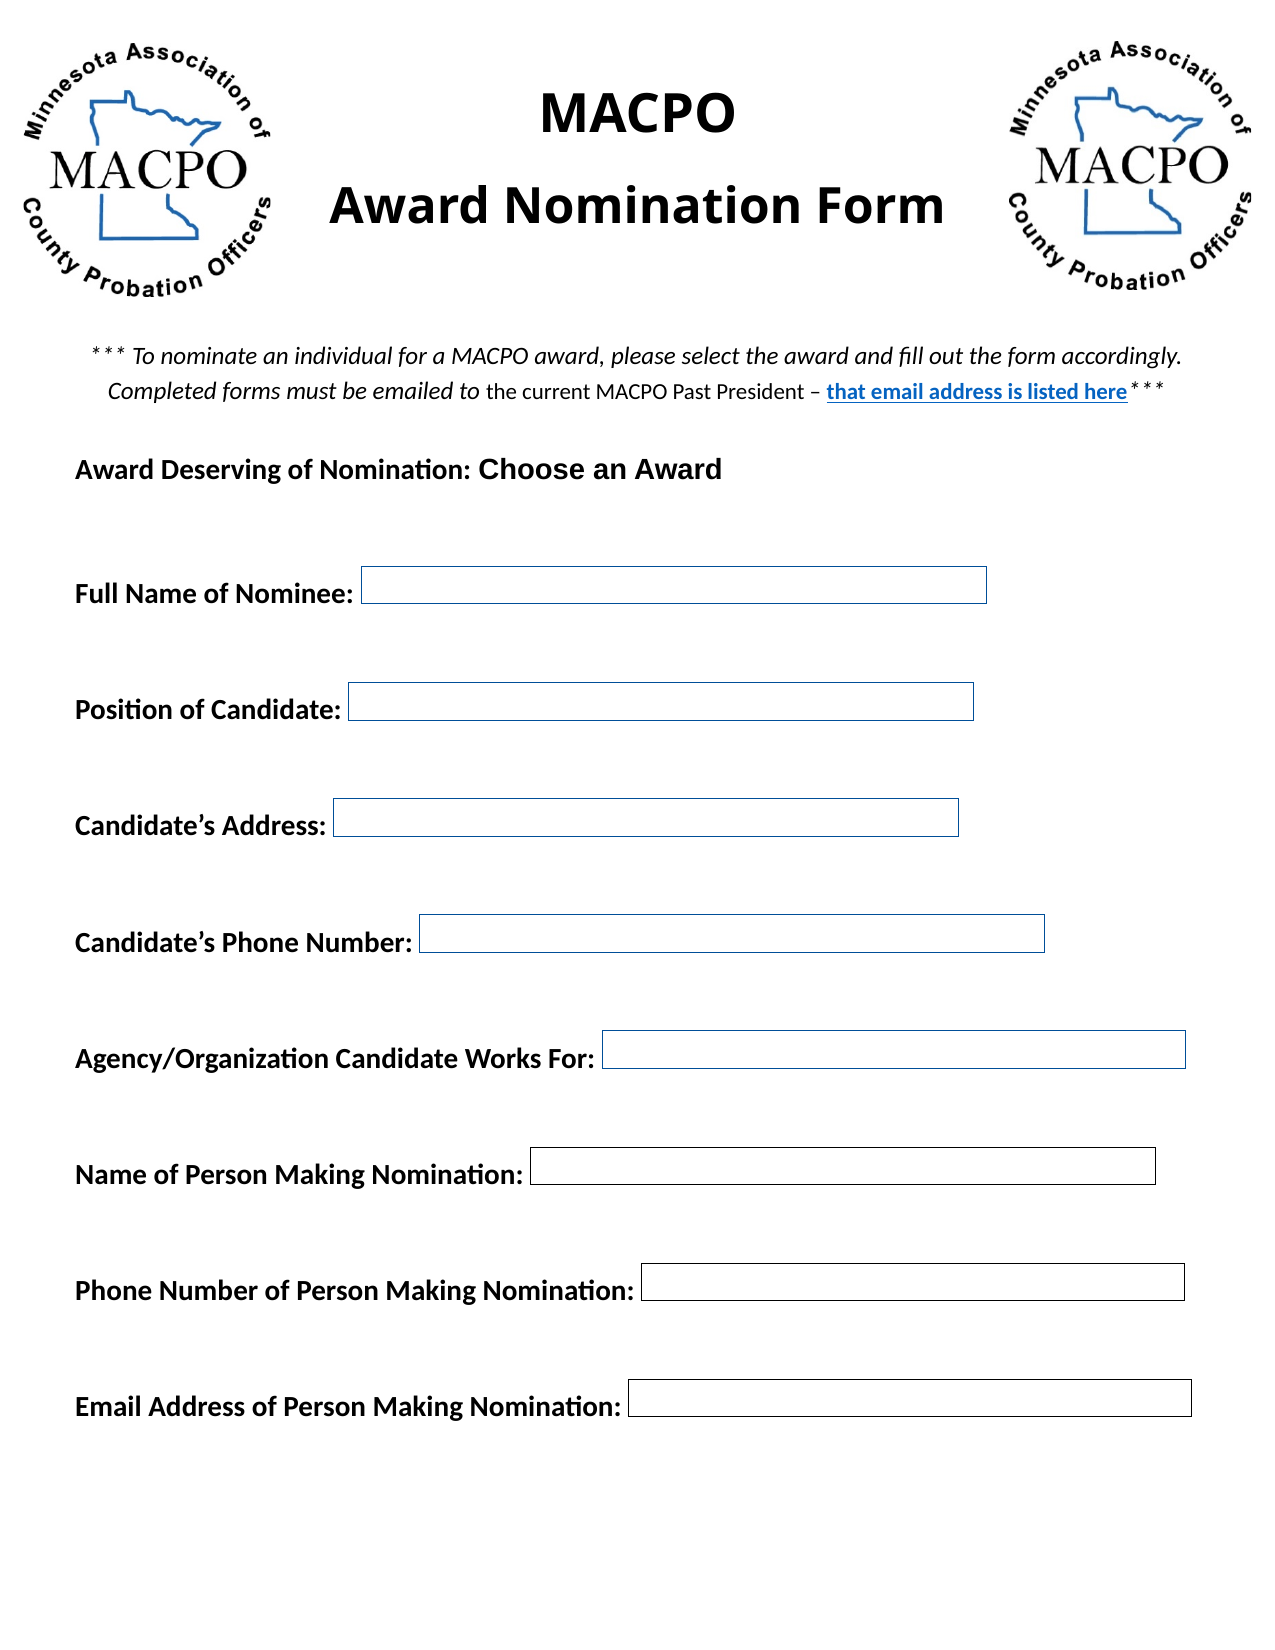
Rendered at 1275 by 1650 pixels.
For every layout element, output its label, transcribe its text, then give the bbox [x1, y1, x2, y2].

text Position of Candidate: [75, 682, 1200, 727]
text Candidate’s Phone Number: [75, 914, 1200, 959]
text Candidate’s Address: [75, 798, 1200, 843]
text Award Deserving of Nomination: [75, 451, 1200, 487]
text Full Name of Nominee: [75, 566, 1200, 611]
text *** To nominate an individual for a MACPO award, please select the award and fill out the form accordingly. Completed forms must be emailed to the current MACPO Past President – that email address is listed here*** [75, 341, 1200, 406]
text Award Nomination Form [75, 170, 1200, 238]
picture [23, 43, 271, 297]
text Name of Person Making Nomination: [75, 1147, 1200, 1192]
picture [1009, 41, 1252, 290]
text Phone Number of Person Making Nomination: [75, 1263, 1200, 1308]
text Agency/Organization Candidate Works For: [75, 1031, 1200, 1075]
text MACPO [75, 75, 1200, 149]
text Email Address of Person Making Nomination: [75, 1379, 1200, 1424]
